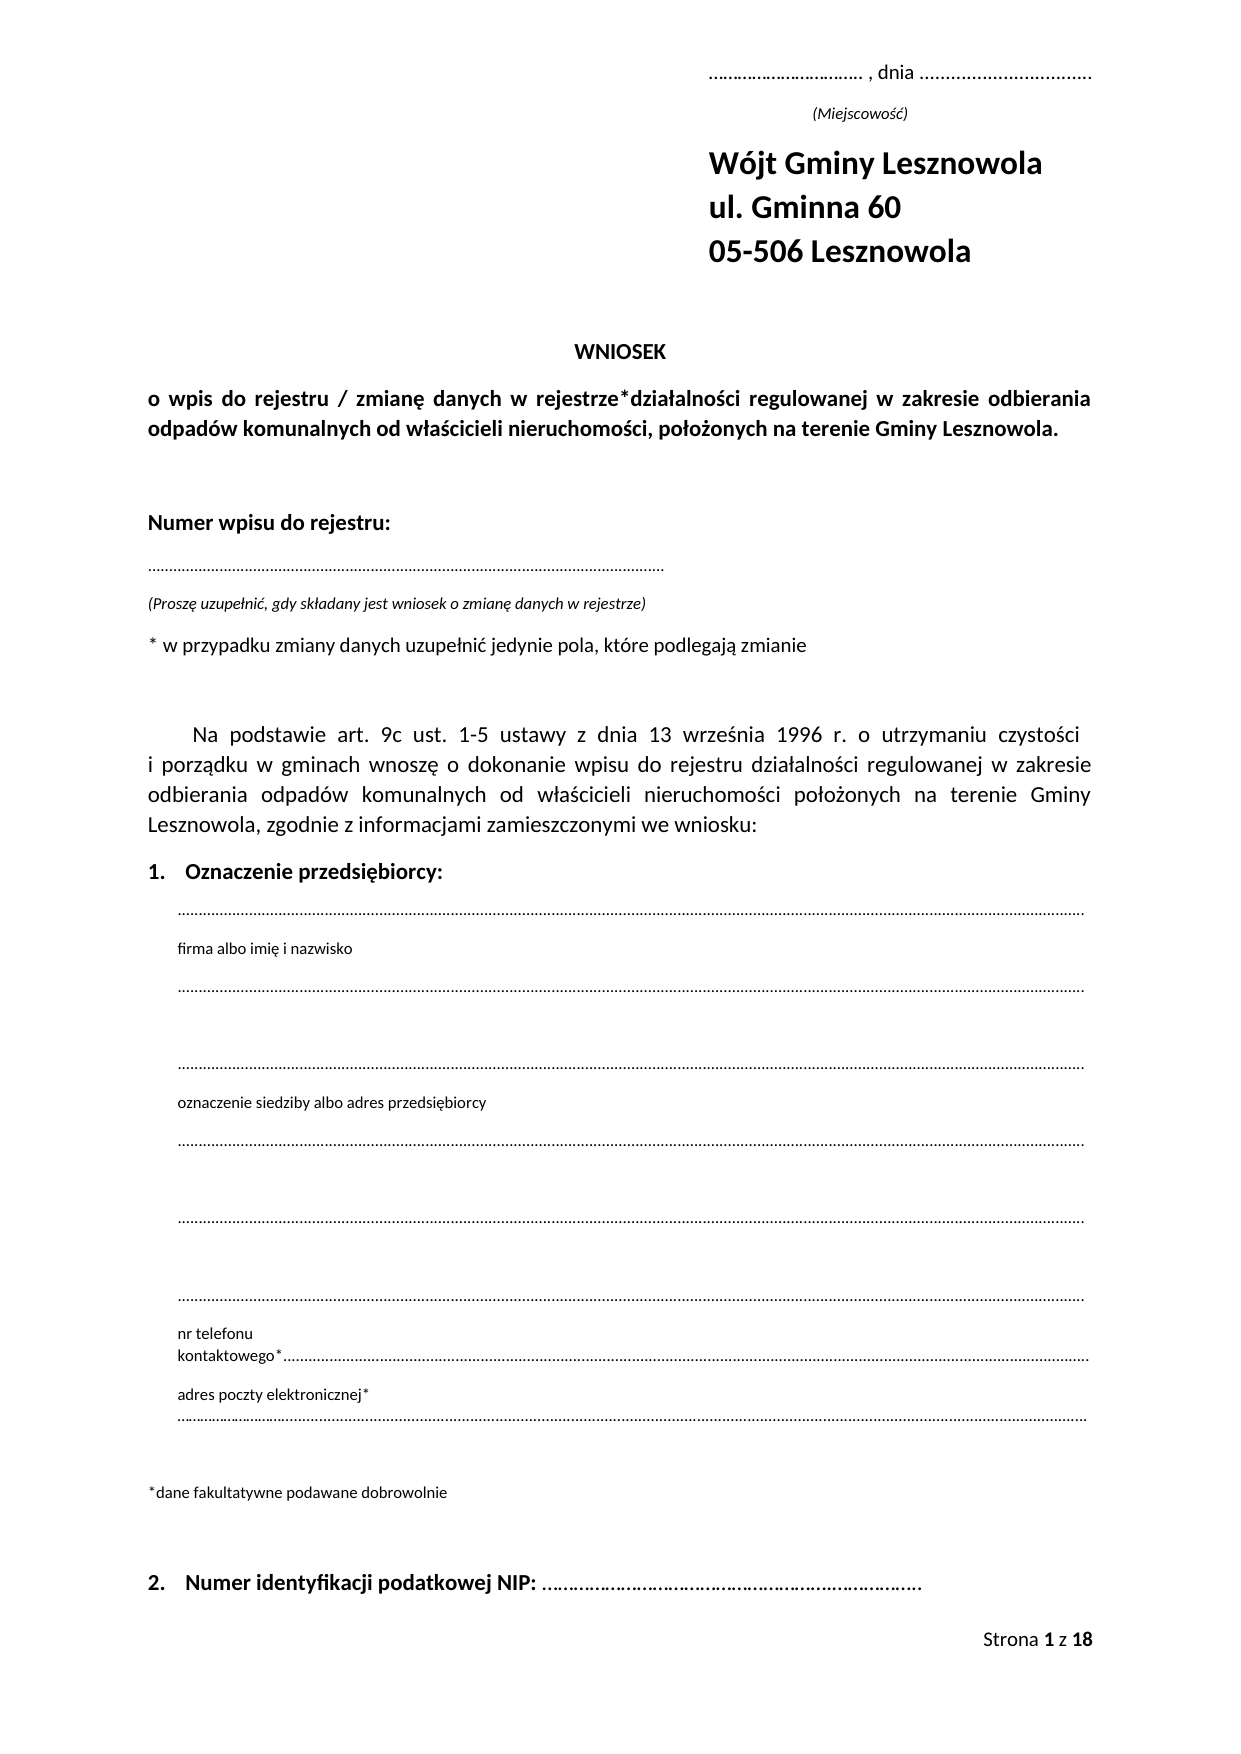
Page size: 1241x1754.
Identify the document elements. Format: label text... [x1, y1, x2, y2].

text * w przypadku zmiany danych uzupełnić jedynie pola, które podlegają zmianie [148, 632, 1093, 657]
text ........................................................................................................................................................................................................................ [177, 1285, 1093, 1305]
text adres poczty elektronicznej* ………………………................................................................................................................................................................................................ [177, 1384, 1093, 1426]
text nr telefonu kontaktowego*................................................................................................................................................................................................ [177, 1323, 1093, 1366]
text o wpis do rejestru / zmianę danych w rejestrze*działalności regulowanej w zakresie odbierania odpadów komunalnych od właścicieli nieruchomości, położonych na terenie Gminy Lesznowola. [148, 384, 1093, 442]
text *dane fakultatywne podawane dobrowolnie [148, 1483, 1093, 1503]
text ........................................................................................................................................................................................................................ [177, 899, 1093, 920]
text firma albo imię i nazwisko [177, 938, 1093, 958]
text (Proszę uzupełnić, gdy składany jest wniosek o zmianę danych w rejestrze) [148, 593, 1093, 614]
text ………………………….. , dnia ................................. [148, 59, 1093, 84]
text ........................................................................................................................................................................................................................ [177, 1208, 1093, 1228]
text WNIOSEK [148, 337, 1093, 365]
list Oznaczenie przedsiębiorcy: [148, 857, 974, 886]
text Na podstawie art. 9c ust. 1-5 ustawy z dnia 13 września 1996 r. o utrzymaniu czystości i porządku w gminach wnoszę o dokonanie wpisu do rejestru działalności regulowanej w zakresie odbierania odpadów komunalnych od właścicieli nieruchomości położonych na terenie Gminy Lesznowola, zgodnie z informacjami zamieszczonymi we wniosku: [148, 720, 1093, 839]
list Numer identyfikacji podatkowej NIP: ……………………………………………….…………….. [148, 1568, 1093, 1596]
text ........................................................................................................................................................................................................................ [177, 1054, 1093, 1074]
text Wójt Gminy Lesznowola ul. Gminna 60 05-506 Lesznowola [709, 142, 1093, 270]
text ........................................................................................................................... [148, 555, 1093, 575]
text oznaczenie siedziby albo adres przedsiębiorcy [177, 1092, 1093, 1112]
text Numer wpisu do rejestru: [148, 508, 1093, 536]
text (Miejscowość) [148, 103, 1093, 123]
text ........................................................................................................................................................................................................................ [177, 1131, 1093, 1151]
text ........................................................................................................................................................................................................................ [177, 977, 1093, 997]
